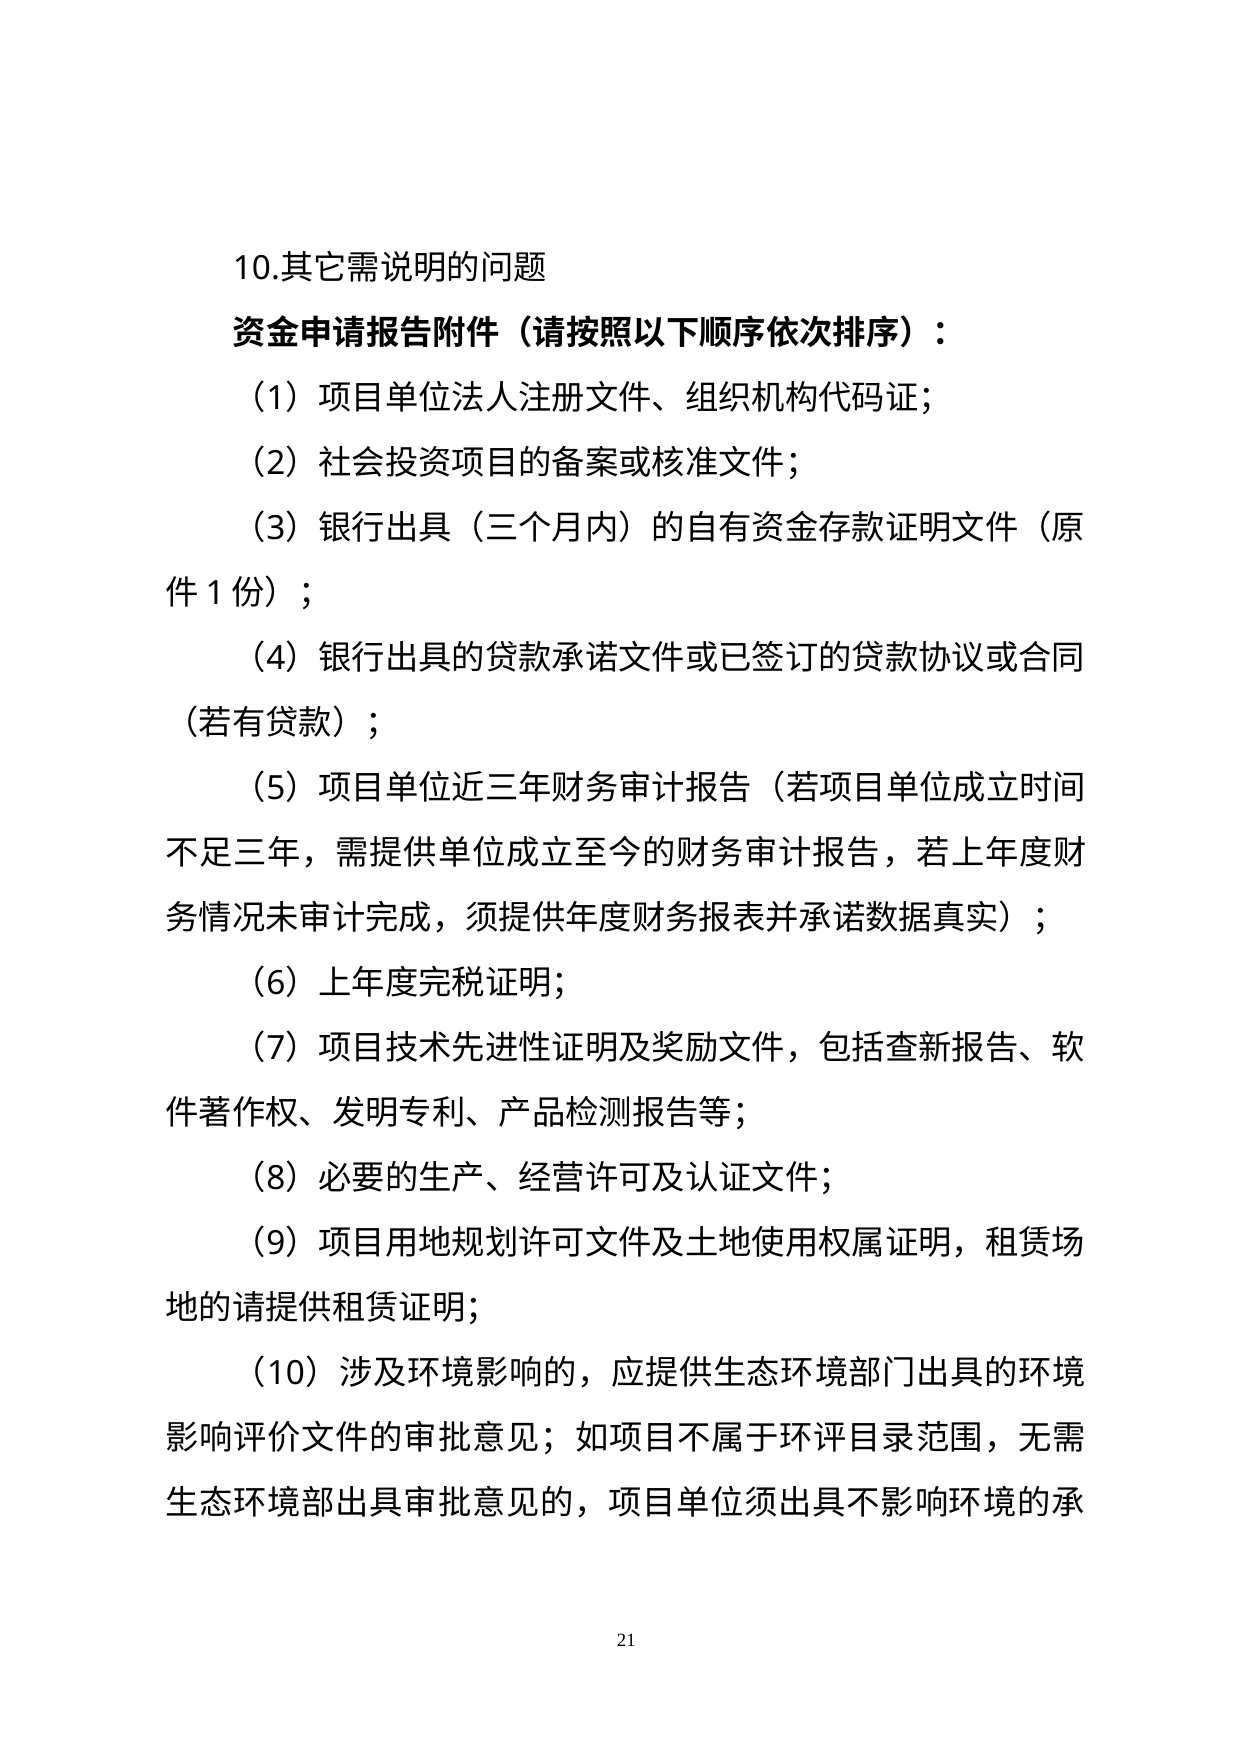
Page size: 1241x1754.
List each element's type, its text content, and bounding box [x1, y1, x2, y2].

text （2）社会投资项目的备案或核准文件； [165, 428, 1087, 493]
text （1）项目单位法人注册文件、组织机构代码证； [165, 363, 1087, 428]
text （6）上年度完税证明； [165, 948, 1087, 1013]
text （3）银行出具（三个月内）的自有资金存款证明文件（原件1份）； [165, 493, 1087, 623]
text （9）项目用地规划许可文件及土地使用权属证明，租赁场地的请提供租赁证明； [165, 1208, 1087, 1338]
text （5）项目单位近三年财务审计报告（若项目单位成立时间不足三年，需提供单位成立至今的财务审计报告，若上年度财务情况未审计完成，须提供年度财务报表并承诺数据真实）； [165, 753, 1087, 948]
text 资金申请报告附件（请按照以下顺序依次排序）： [165, 298, 1087, 363]
text （7）项目技术先进性证明及奖励文件，包括查新报告、软件著作权、发明专利、产品检测报告等； [165, 1013, 1087, 1143]
text （8）必要的生产、经营许可及认证文件； [165, 1143, 1087, 1208]
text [165, 1338, 1087, 1533]
text 10.其它需说明的问题 [165, 233, 1087, 298]
text （4）银行出具的贷款承诺文件或已签订的贷款协议或合同（若有贷款）； [165, 623, 1087, 753]
